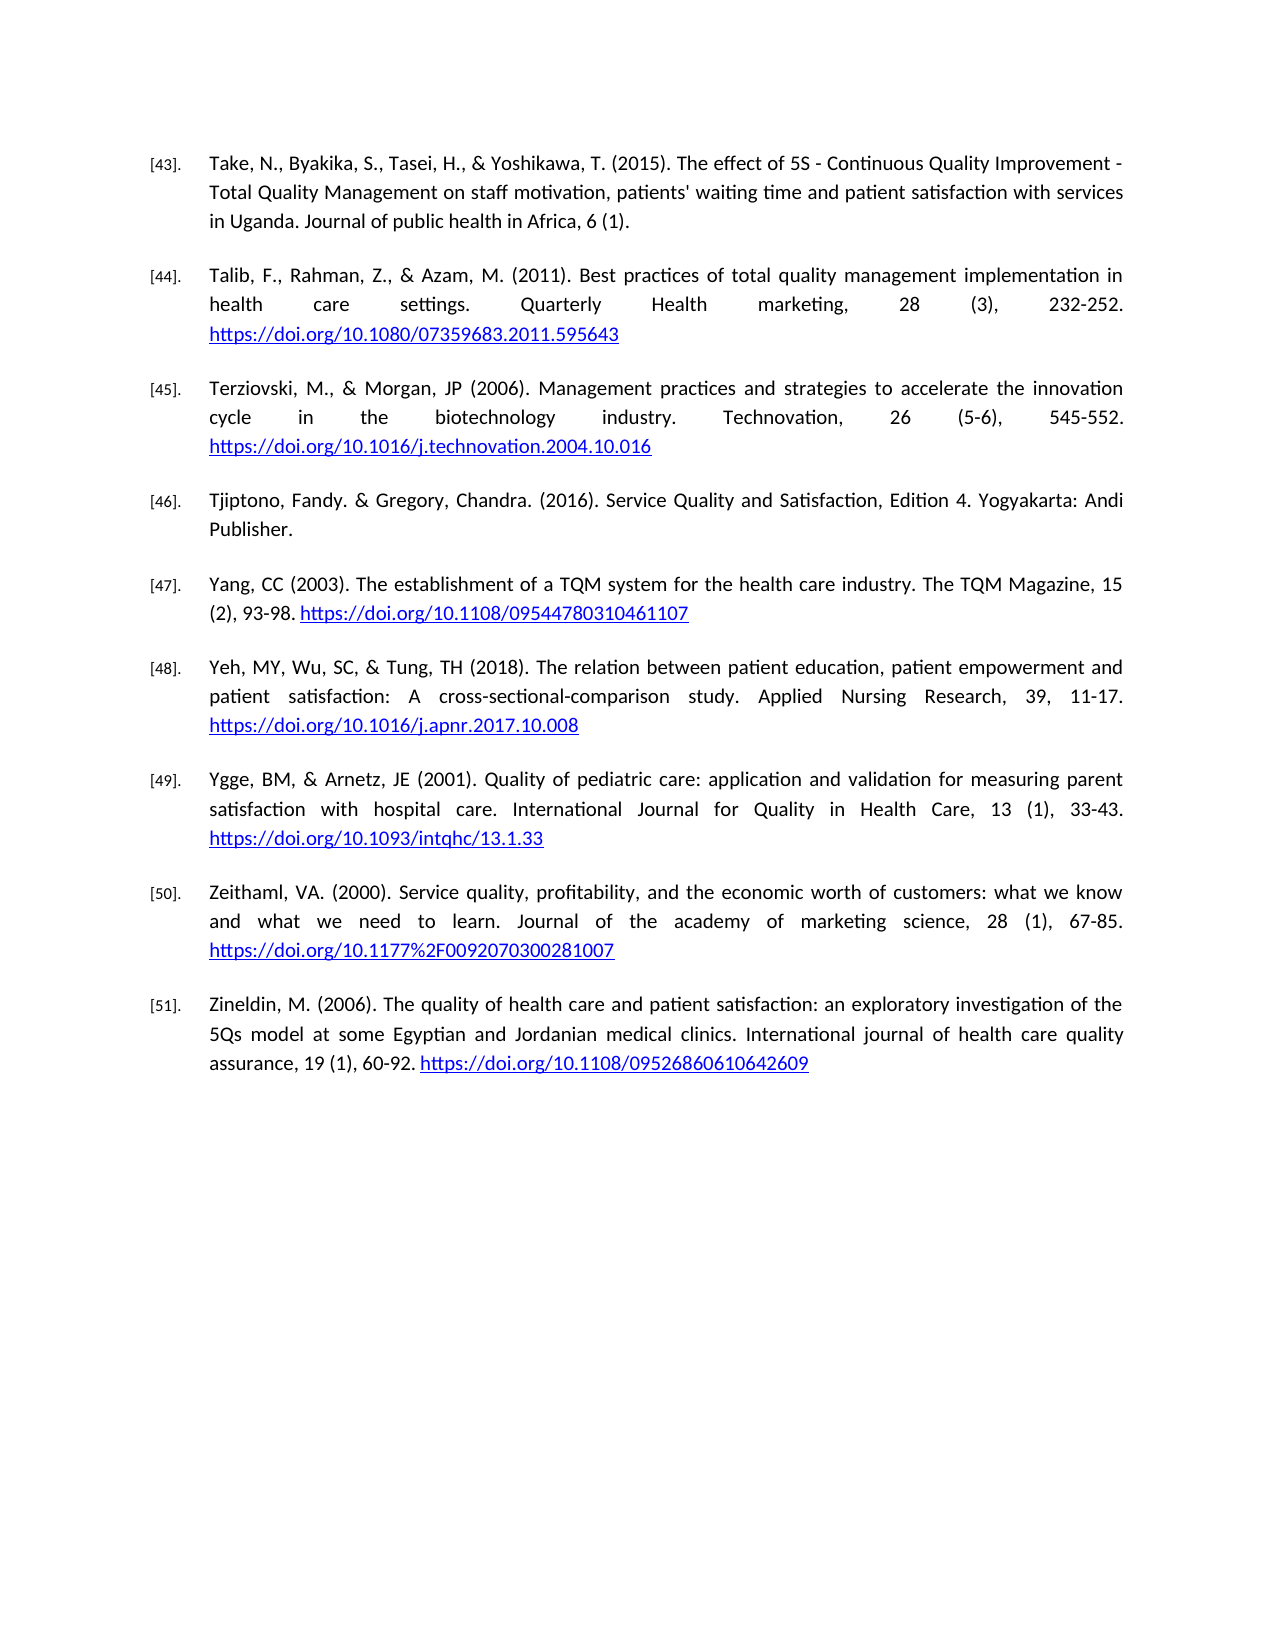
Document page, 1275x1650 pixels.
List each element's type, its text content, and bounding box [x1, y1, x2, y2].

text Talib, F., Rahman, Z., & Azam, M. (2011). Best practices of total quality management implementation in health care settings. Quarterly Health marketing, 28 (3), 232-252. https://doi.org/10.1080/07359683.2011.595643 [150, 262, 1125, 346]
text Zineldin, M. (2006). The quality of health care and patient satisfaction: an exploratory investigation of the 5Qs model at some Egyptian and Jordanian medical clinics. International journal of health care quality assurance, 19 (1), 60-92. https://doi.org/10.1108/09526860610642609 [150, 992, 1125, 1075]
text Terziovski, M., & Morgan, JP (2006). Management practices and strategies to accelerate the innovation cycle in the biotechnology industry. Technovation, 26 (5-6), 545-552. https://doi.org/10.1016/j.technovation.2004.10.016 [150, 375, 1125, 459]
text Take, N., Byakika, S., Tasei, H., & Yoshikawa, T. (2015). The effect of 5S - Continuous Quality Improvement - Total Quality Management on staff motivation, patients' waiting time and patient satisfaction with services in Uganda. Journal of public health in Africa, 6 (1). [150, 150, 1125, 234]
text Yeh, MY, Wu, SC, & Tung, TH (2018). The relation between patient education, patient empowerment and patient satisfaction: A cross-sectional-comparison study. Applied Nursing Research, 39, 11-17. https://doi.org/10.1016/j.apnr.2017.10.008 [150, 654, 1125, 738]
text Ygge, BM, & Arnetz, JE (2001). Quality of pediatric care: application and validation for measuring parent satisfaction with hospital care. International Journal for Quality in Health Care, 13 (1), 33-43. https://doi.org/10.1093/intqhc/13.1.33 [150, 767, 1125, 850]
text Zeithaml, VA. (2000). Service quality, profitability, and the economic worth of customers: what we know and what we need to learn. Journal of the academy of marketing science, 28 (1), 67-85. https://doi.org/10.1177%2F0092070300281007 [150, 879, 1125, 963]
text Tjiptono, Fandy. & Gregory, Chandra. (2016). Service Quality and Satisfaction, Edition 4. Yogyakarta: Andi Publisher. [150, 487, 1125, 542]
text Yang, CC (2003). The establishment of a TQM system for the health care industry. The TQM Magazine, 15 (2), 93-98. https://doi.org/10.1108/09544780310461107 [150, 571, 1125, 625]
